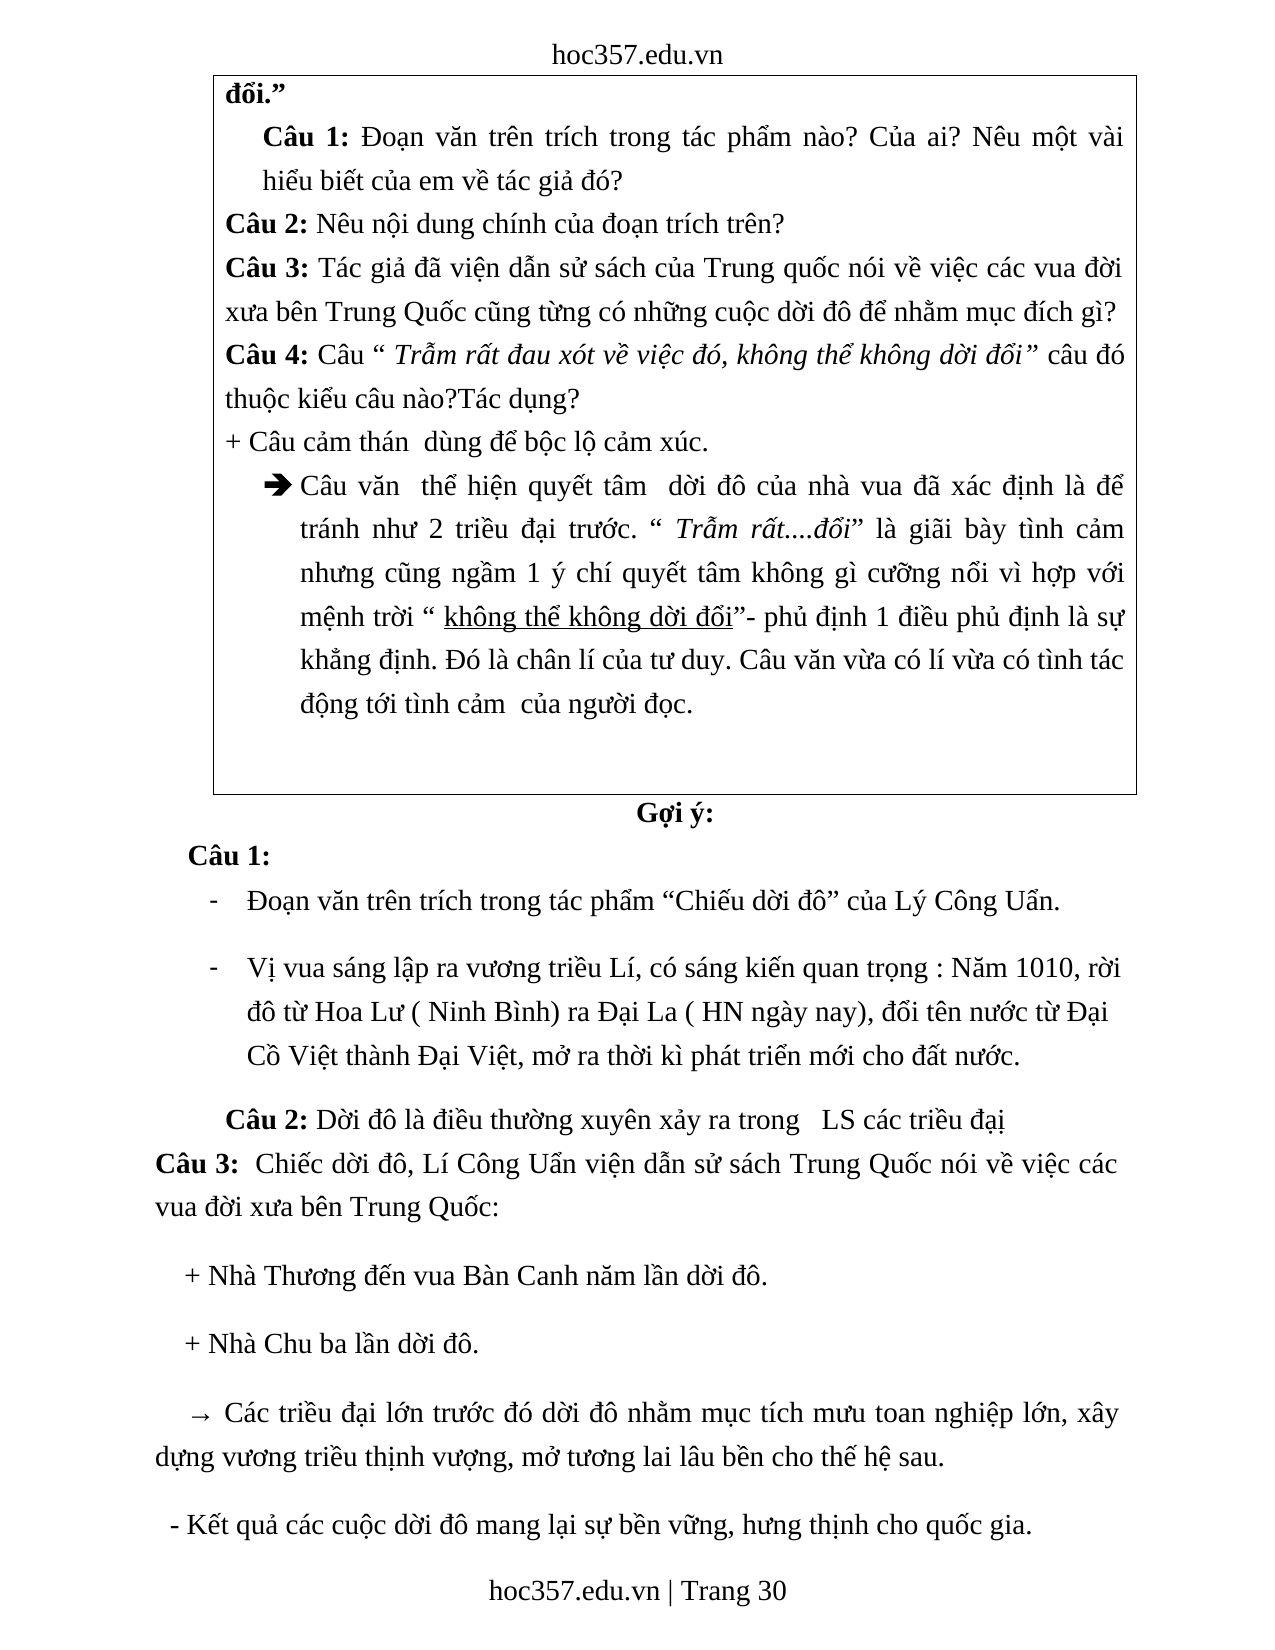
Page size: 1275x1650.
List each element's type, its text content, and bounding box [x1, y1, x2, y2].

text Câu 3: Chiếc dời đô, Lí Công Uẩn viện dẫn sử sách Trung Quốc nói về việc các vua đời xưa bên Trung Quốc: [155, 1146, 1120, 1223]
text - Kết quả các cuộc dời đô mang lại sự bền vững, hưng thịnh cho quốc gia. [155, 1507, 1120, 1541]
list Vị vua sáng lập ra vương triều Lí, có sáng kiến quan trọng : Năm 1010, rời đô từ Hoa Lư ( Ninh Bình) ra Đại La ( HN ngày nay), đổi tên nước từ Đại Cồ Việt thành Đại Việt, mở ra thời kì phát triển mới cho đất nước. [209, 949, 1125, 1072]
text Câu 1: [187, 838, 1125, 872]
list Đoạn văn trên trích trong tác phẩm “Chiếu dời đô” của Lý Công Uẩn. [209, 882, 1125, 917]
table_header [214, 76, 1136, 794]
text + Nhà Chu ba lần dời đô. [155, 1327, 1120, 1360]
text Câu 2: Dời đô là điều thường xuyên xảy ra trong LS các triều đạị [225, 1102, 1125, 1136]
text → Các triều đại lớn trước đó dời đô nhằm mục tích mưu toan nghiệp lớn, xây dựng vương triều thịnh vượng, mở tương lai lâu bền cho thế hệ sau. [155, 1395, 1120, 1472]
text + Nhà Thương đến vua Bàn Canh năm lần dời đô. [155, 1258, 1120, 1292]
text Gợi ý: [225, 795, 1125, 828]
